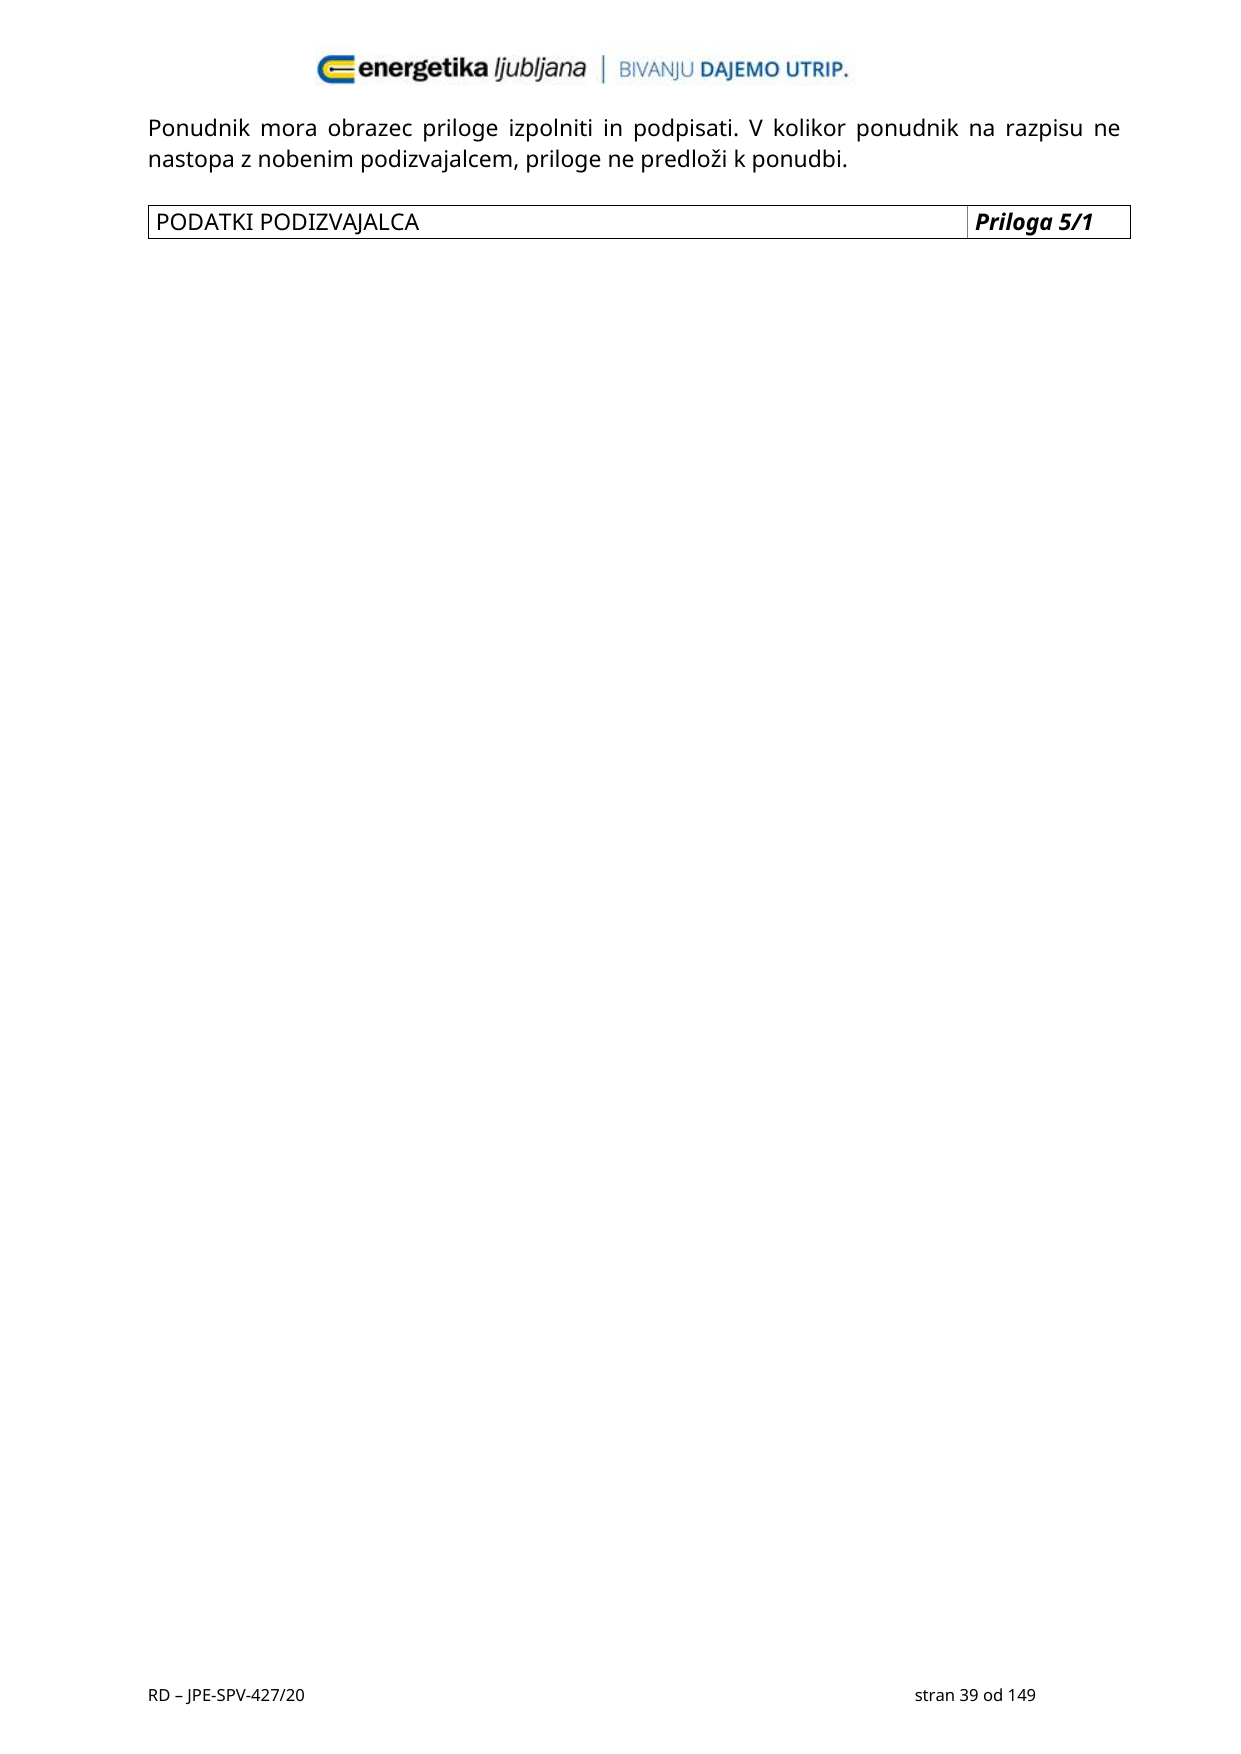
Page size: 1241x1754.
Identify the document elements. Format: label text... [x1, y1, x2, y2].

table_header PODATKI PODIZVAJALCA [149, 206, 967, 237]
picture [315, 25, 925, 112]
text Ponudnik mora obrazec priloge izpolniti in podpisati. V kolikor ponudnik na razpisu ne nastopa z nobenim podizvajalcem, priloge ne predloži k ponudbi. [148, 111, 1122, 174]
table_header Priloga 5/1 [968, 206, 1130, 237]
